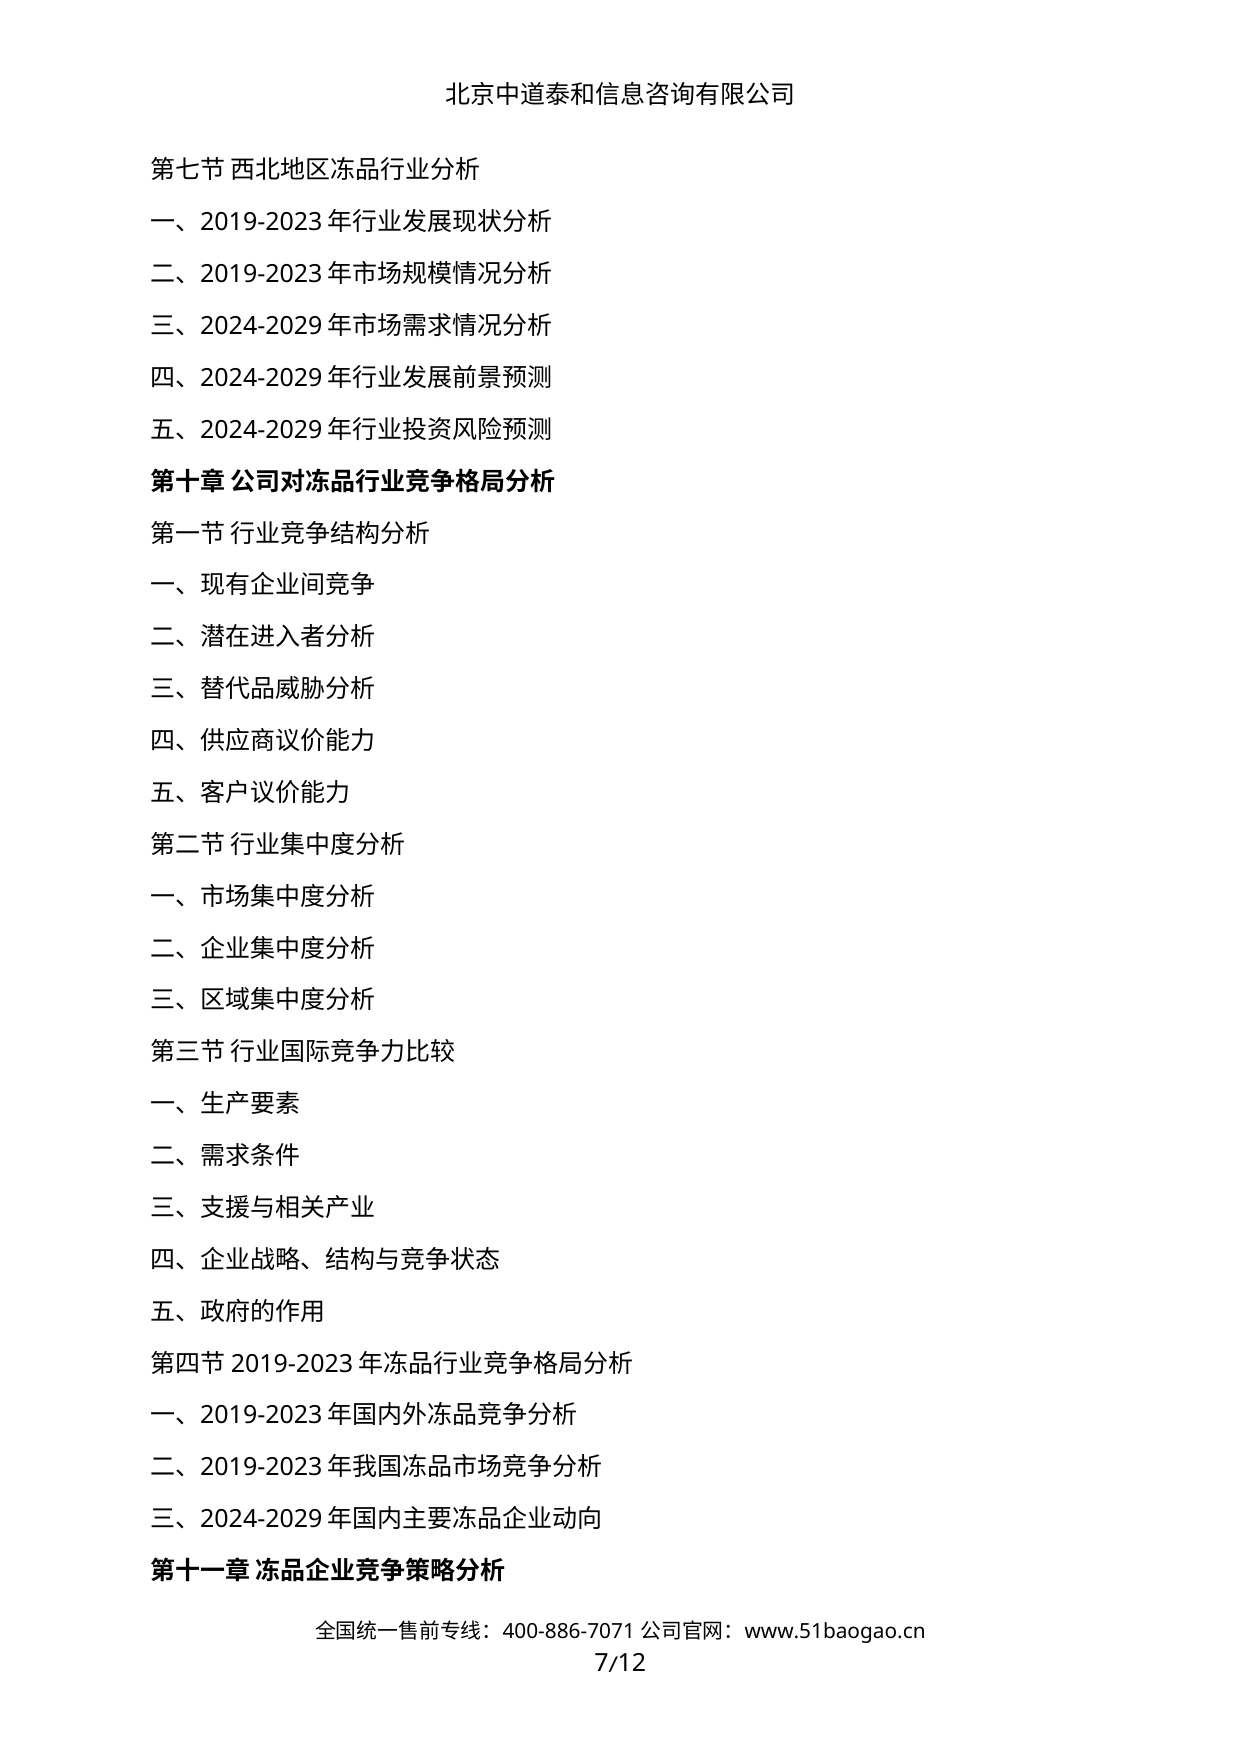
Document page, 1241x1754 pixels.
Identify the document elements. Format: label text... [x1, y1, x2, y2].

text 二、潜在进入者分析 [150, 617, 1090, 653]
text 一、2019-2023年国内外冻品竞争分析 [150, 1395, 1090, 1431]
text 四、企业战略、结构与竞争状态 [150, 1239, 1090, 1276]
text 三、替代品威胁分析 [150, 669, 1090, 705]
text 二、企业集中度分析 [150, 928, 1090, 964]
text 三、区域集中度分析 [150, 980, 1090, 1016]
text 二、2019-2023年市场规模情况分析 [150, 254, 1090, 290]
text 三、支援与相关产业 [150, 1187, 1090, 1224]
text 第十章 公司对冻品行业竞争格局分析 [150, 461, 1090, 497]
text 第二节 行业集中度分析 [150, 824, 1090, 861]
text 第七节 西北地区冻品行业分析 [150, 150, 1090, 186]
text 五、政府的作用 [150, 1291, 1090, 1327]
text 第一节 行业竞争结构分析 [150, 513, 1090, 549]
text 第三节 行业国际竞争力比较 [150, 1032, 1090, 1068]
text 第十一章 冻品企业竞争策略分析 [150, 1551, 1090, 1587]
text 一、2019-2023年行业发展现状分析 [150, 202, 1090, 238]
text 一、市场集中度分析 [150, 876, 1090, 912]
text 二、2019-2023年我国冻品市场竞争分析 [150, 1447, 1090, 1483]
text 一、现有企业间竞争 [150, 565, 1090, 601]
text 五、2024-2029年行业投资风险预测 [150, 409, 1090, 446]
text 三、2024-2029年市场需求情况分析 [150, 306, 1090, 342]
text 四、2024-2029年行业发展前景预测 [150, 357, 1090, 394]
text 五、客户议价能力 [150, 772, 1090, 809]
text 第四节 2019-2023年冻品行业竞争格局分析 [150, 1343, 1090, 1379]
text 一、生产要素 [150, 1084, 1090, 1120]
text 二、需求条件 [150, 1136, 1090, 1172]
text 四、供应商议价能力 [150, 721, 1090, 757]
text 三、2024-2029年国内主要冻品企业动向 [150, 1499, 1090, 1535]
